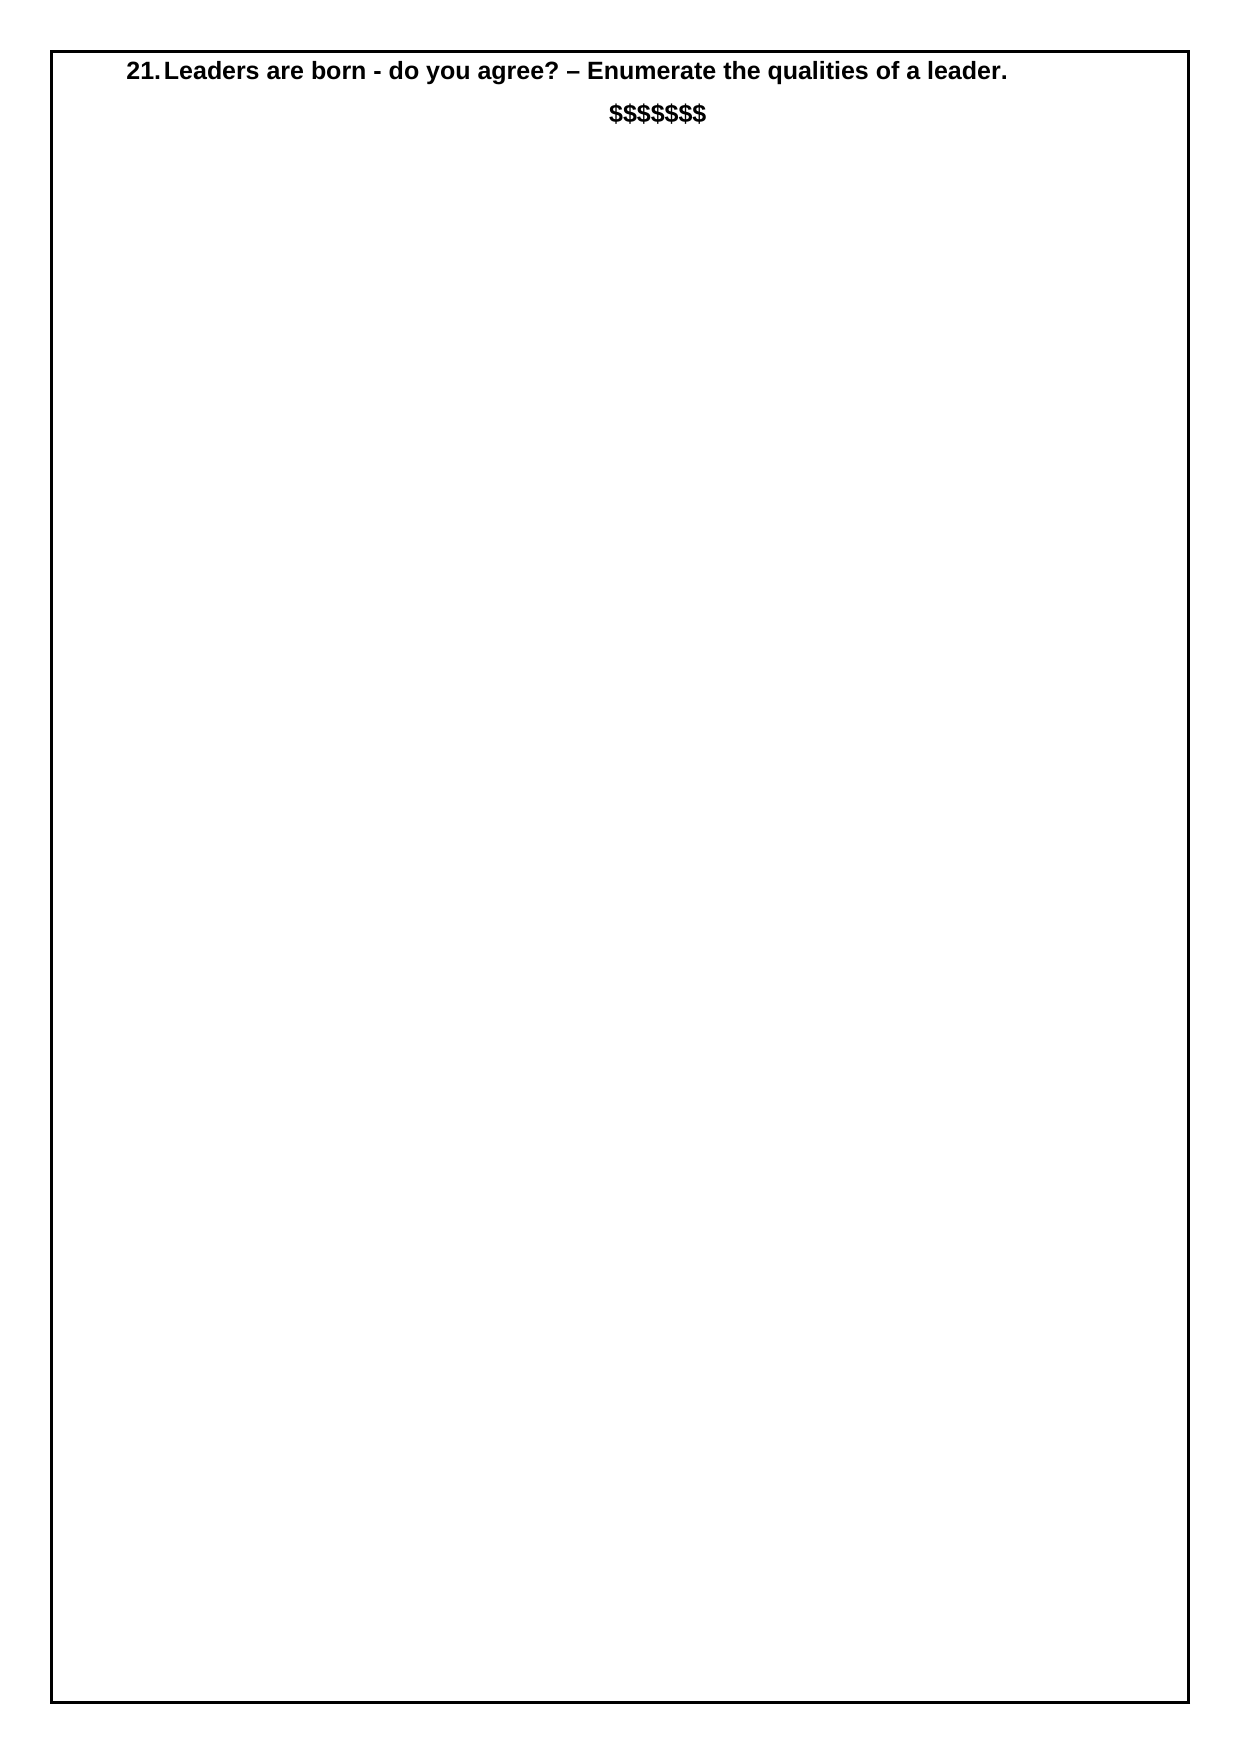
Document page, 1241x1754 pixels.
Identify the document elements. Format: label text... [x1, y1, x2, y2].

list $$$$$$$ [164, 99, 1152, 128]
list Leaders are born - do you agree? – Enumerate the qualities of a leader. [126, 56, 1152, 85]
